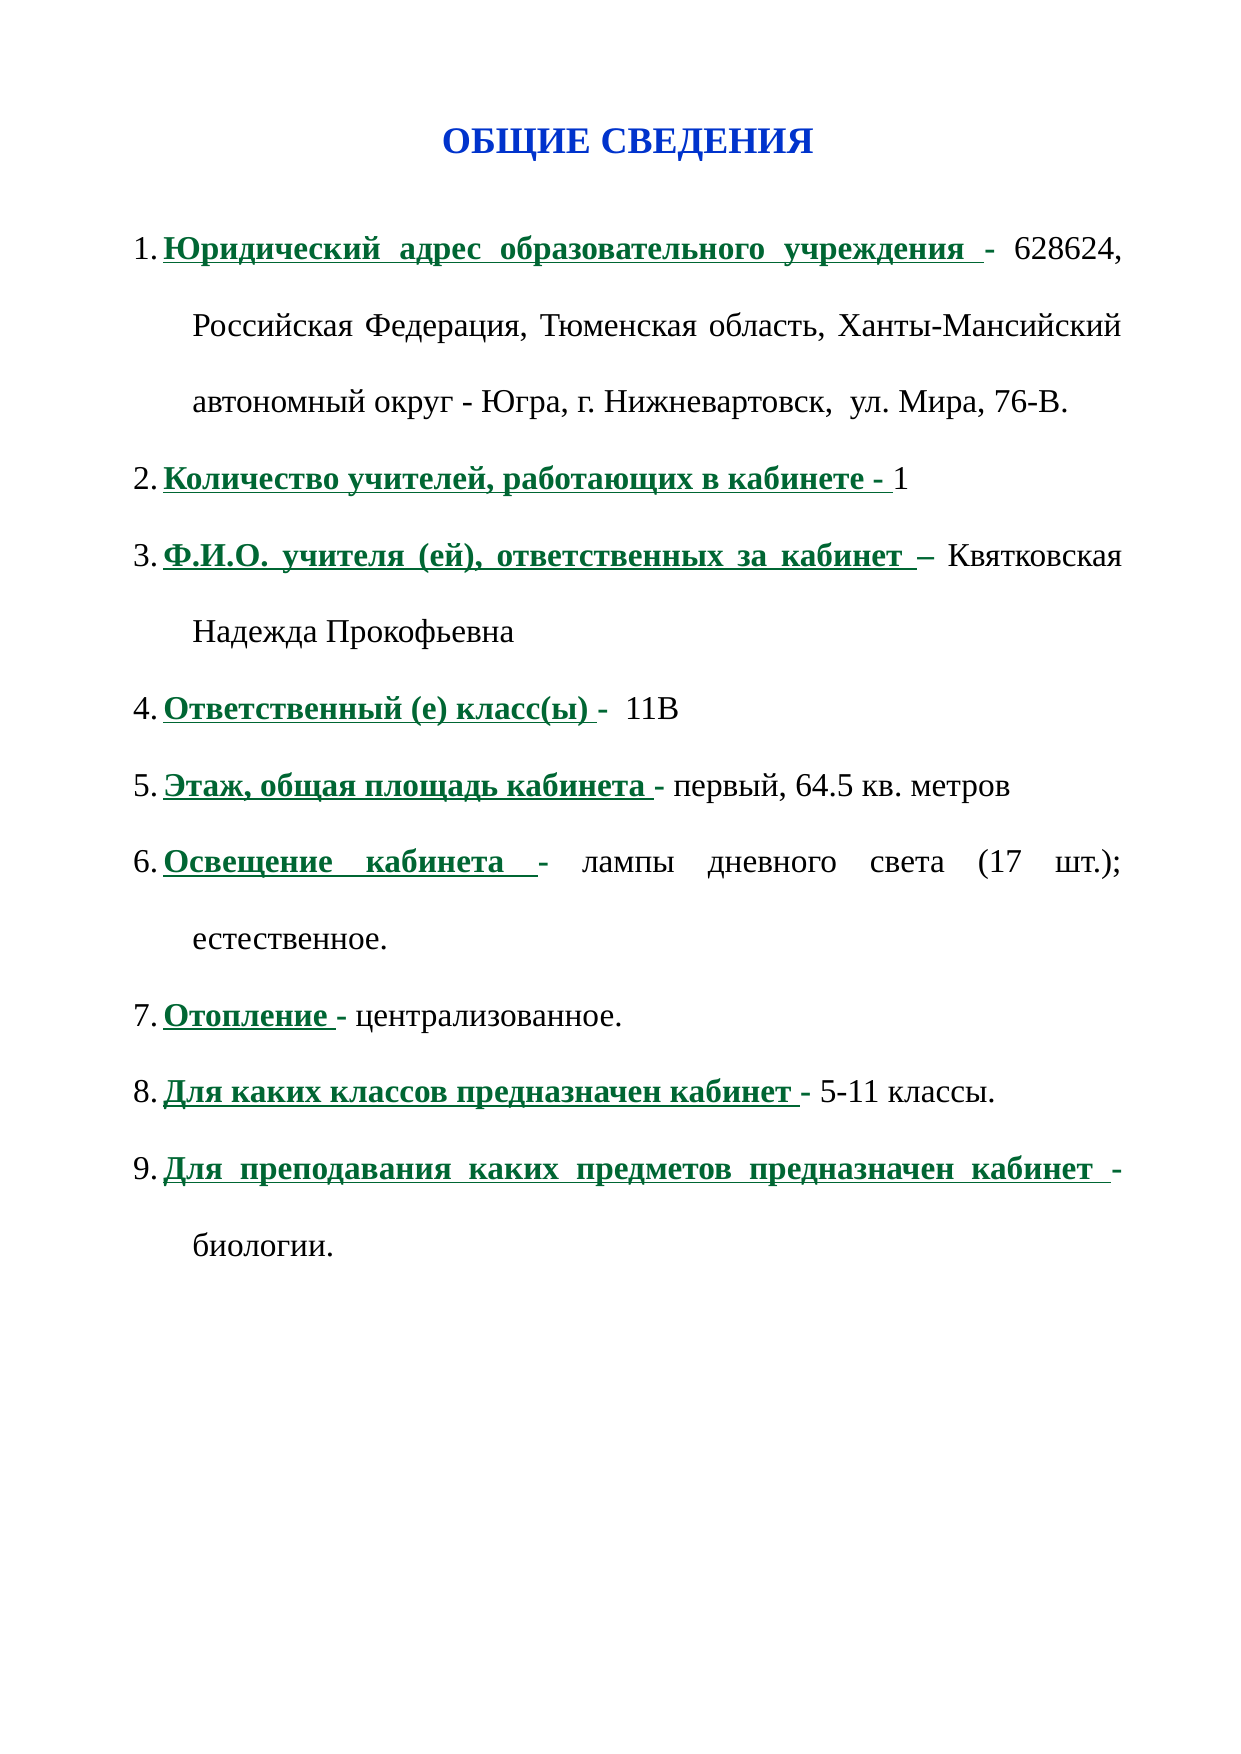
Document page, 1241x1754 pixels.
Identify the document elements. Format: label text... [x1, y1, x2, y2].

text 9. Для преподавания каких предметов предназначен кабинет - биологии. [133, 1148, 1122, 1263]
text 4. Ответственный (е) класс(ы) - 11В [133, 688, 1122, 727]
text 6. Освещение кабинета - лампы дневного света (17 шт.); естественное. [133, 842, 1122, 957]
text 1. Юридический адрес образовательного учреждения - 628624, Российская Федерация, Тюменская область, Ханты-Мансийский автономный округ - Югра, г. Нижневартовск, ул. Мира, 76-В. [133, 228, 1122, 420]
text 5. Этаж, общая площадь кабинета - первый, 64.5 кв. метров [133, 765, 1122, 803]
text 2. Количество учителей, работающих в кабинете - 1 [133, 458, 1122, 497]
text 8. Для каких классов предназначен кабинет - 5-11 классы. [133, 1072, 1122, 1110]
text 3. Ф.И.О. учителя (ей), ответственных за кабинет – Квятковская Надежда Прокофьевна [133, 535, 1122, 650]
text 7. Отопление - централизованное. [133, 995, 1122, 1033]
text ОБЩИЕ СВЕДЕНИЯ [133, 118, 1122, 161]
